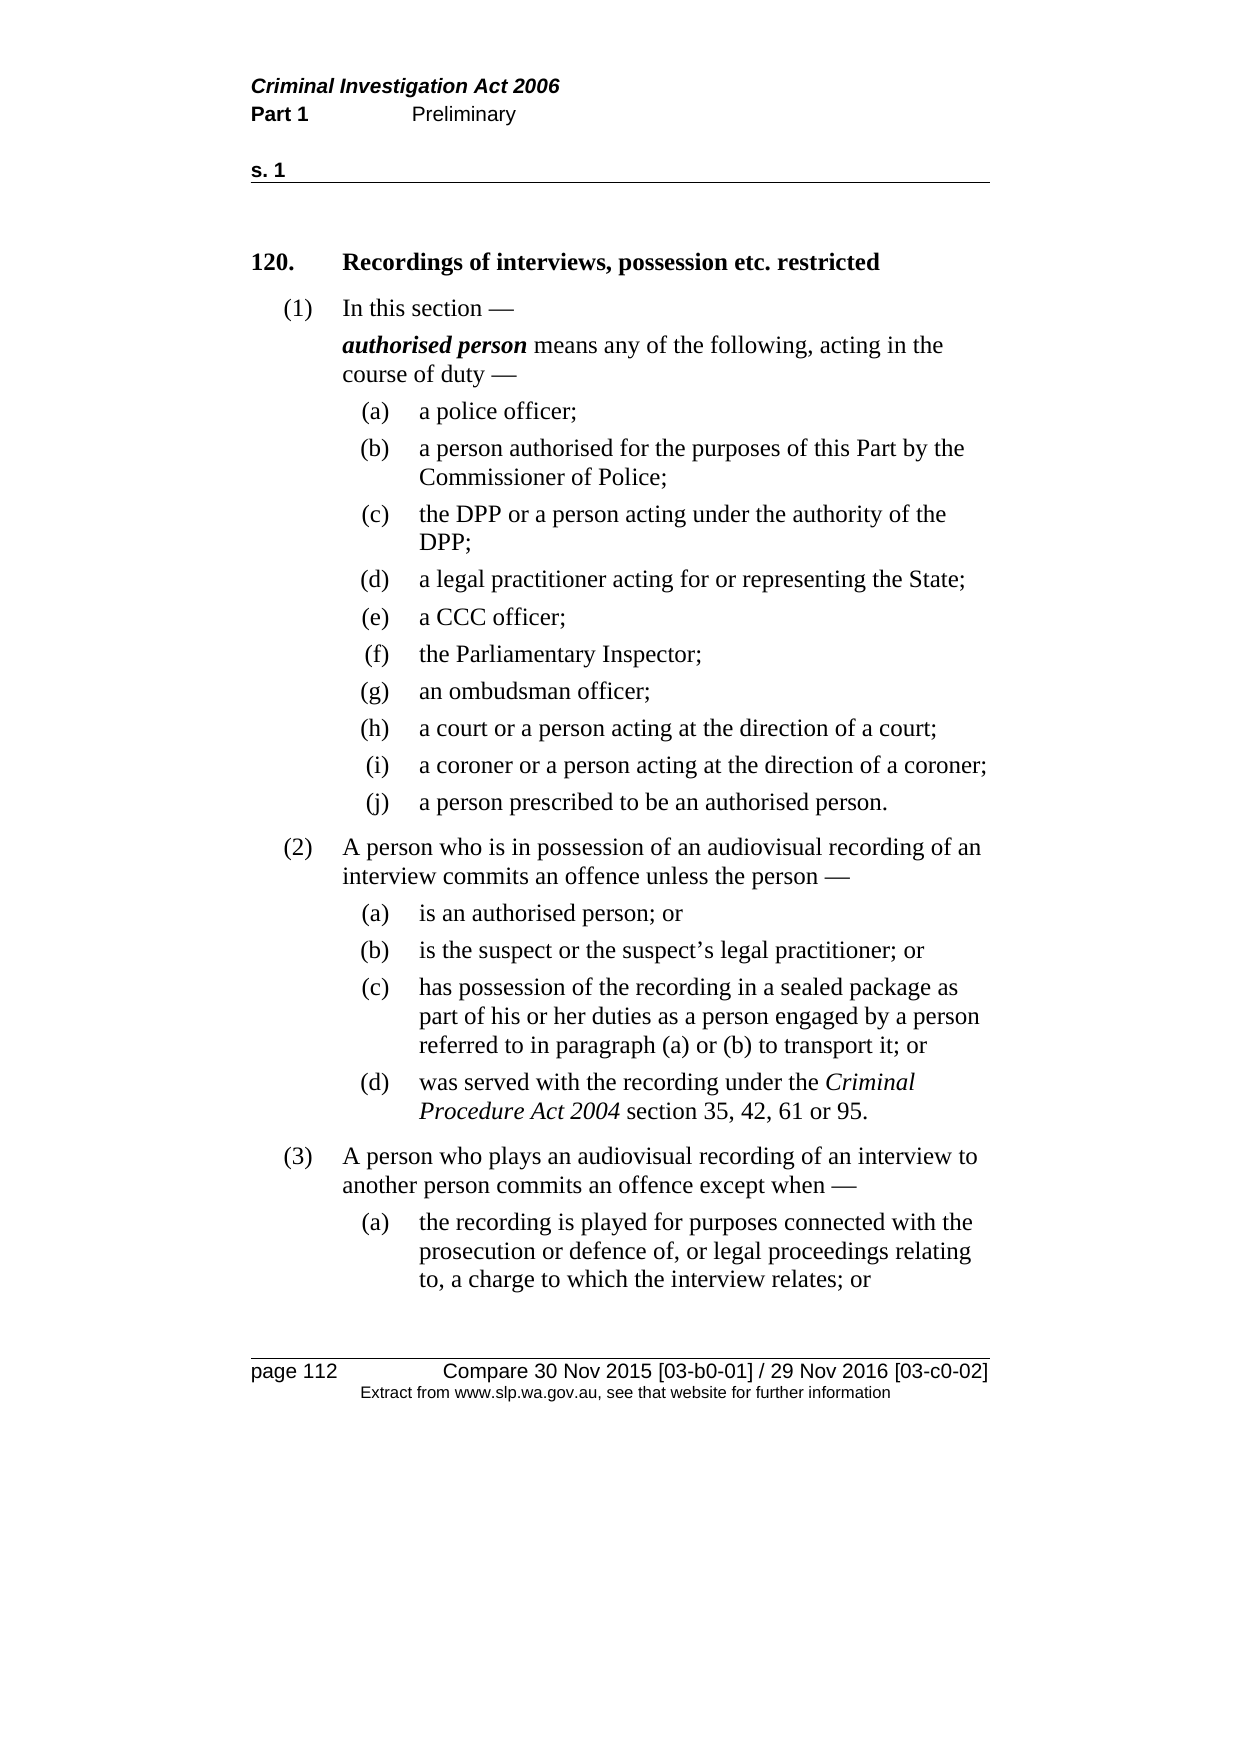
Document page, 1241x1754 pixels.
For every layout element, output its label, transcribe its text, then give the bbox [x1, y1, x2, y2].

text (3) A person who plays an audiovisual recording of an interview to another person commits an offence except when — [251, 1141, 990, 1199]
text (a) is an authorised person; or [251, 898, 990, 927]
text (f) the Parliamentary Inspector; [251, 639, 990, 667]
text (b) a person authorised for the purposes of this Part by the Commissioner of Police; [251, 433, 990, 490]
text (c) the DPP or a person acting under the authority of the DPP; [251, 499, 990, 556]
text (a) the recording is played for purposes connected with the prosecution or defence of, or legal proceedings relating to, a charge to which the interview relates; or [251, 1207, 990, 1293]
text (e) a CCC officer; [251, 602, 990, 630]
text (d) was served with the recording under the Criminal Procedure Act 2004 section 35, 42, 61 or 95. [251, 1067, 990, 1124]
text (g) an ombudsman officer; [251, 676, 990, 704]
text authorised person means any of the following, acting in the course of duty — [251, 330, 990, 387]
text (h) a court or a person acting at the direction of a court; [251, 713, 990, 742]
subtitle 120. Recordings of interviews, possession etc. restricted [251, 247, 990, 276]
text (i) a coroner or a person acting at the direction of a coroner; [251, 750, 990, 779]
text (a) a police officer; [251, 396, 990, 424]
text (1) In this section — [251, 293, 990, 322]
text (c) has possession of the recording in a sealed package as part of his or her duties as a person engaged by a person referred to in paragraph (a) or (b) to transport it; or [251, 972, 990, 1059]
text (d) a legal practitioner acting for or representing the State; [251, 564, 990, 593]
text (2) A person who is in possession of an audiovisual recording of an interview commits an offence unless the person — [251, 832, 990, 890]
text (j) a person prescribed to be an authorised person. [251, 787, 990, 816]
text (b) is the suspect or the suspect’s legal practitioner; or [251, 935, 990, 964]
